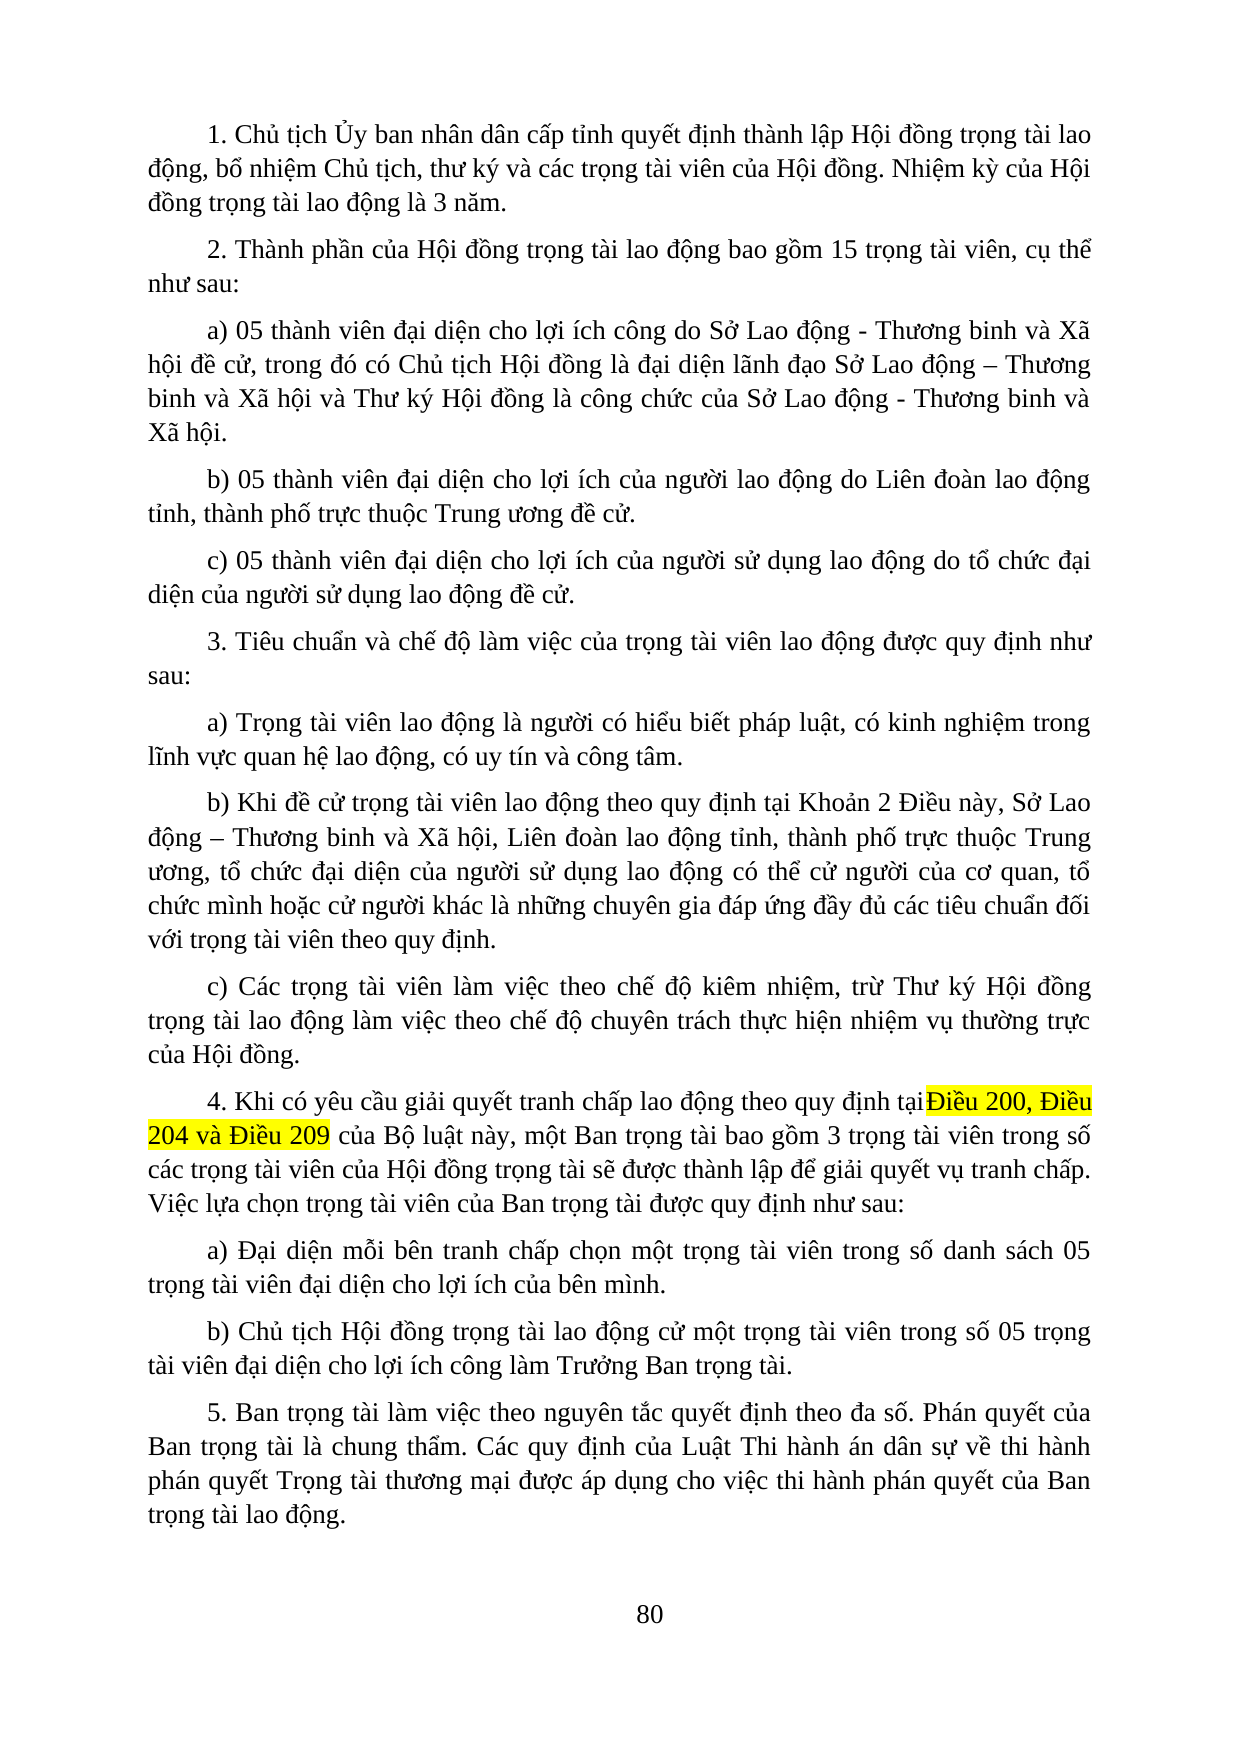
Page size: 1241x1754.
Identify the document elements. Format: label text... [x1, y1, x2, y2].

text 1. Chủ tịch Ủy ban nhân dân cấp tỉnh quyết định thành lập Hội đồng trọng tài lao động, bổ nhiệm Chủ tịch, thư ký và các trọng tài viên của Hội đồng. Nhiệm kỳ của Hội đồng trọng tài lao động là 3 năm. [148, 118, 1092, 218]
text 3. Tiêu chuẩn và chế độ làm việc của trọng tài viên lao động được quy định như sau: [148, 625, 1092, 690]
text b) Chủ tịch Hội đồng trọng tài lao động cử một trọng tài viên trong số 05 trọng tài viên đại diện cho lợi ích công làm Trưởng Ban trọng tài. [148, 1315, 1092, 1380]
text a) Trọng tài viên lao động là người có hiểu biết pháp luật, có kinh nghiệm trong lĩnh vực quan hệ lao động, có uy tín và công tâm. [148, 706, 1092, 771]
text a) Đại diện mỗi bên tranh chấp chọn một trọng tài viên trong số danh sách 05 trọng tài viên đại diện cho lợi ích của bên mình. [148, 1234, 1092, 1299]
text c) Các trọng tài viên làm việc theo chế độ kiêm nhiệm, trừ Thư ký Hội đồng trọng tài lao động làm việc theo chế độ chuyên trách thực hiện nhiệm vụ thường trực của Hội đồng. [148, 970, 1092, 1069]
text 5. Ban trọng tài làm việc theo nguyên tắc quyết định theo đa số. Phán quyết của Ban trọng tài là chung thẩm. Các quy định của Luật Thi hành án dân sự về thi hành phán quyết Trọng tài thương mại được áp dụng cho việc thi hành phán quyết của Ban trọng tài lao động. [148, 1396, 1092, 1529]
text 4. Khi có yêu cầu giải quyết tranh chấp lao động theo quy định tạiĐiều 200, Điều 204 và Điều 209 của Bộ luật này, một Ban trọng tài bao gồm 3 trọng tài viên trong số các trọng tài viên của Hội đồng trọng tài sẽ được thành lập để giải quyết vụ tranh chấp. Việc lựa chọn trọng tài viên của Ban trọng tài được quy định như sau: [148, 1085, 1092, 1218]
text b) Khi đề cử trọng tài viên lao động theo quy định tại Khoản 2 Điều này, Sở Lao động – Thương binh và Xã hội, Liên đoàn lao động tỉnh, thành phố trực thuộc Trung ương, tổ chức đại diện của người sử dụng lao động có thể cử người của cơ quan, tổ chức mình hoặc cử người khác là những chuyên gia đáp ứng đầy đủ các tiêu chuẩn đối với trọng tài viên theo quy định. [148, 786, 1092, 954]
text b) 05 thành viên đại diện cho lợi ích của người lao động do Liên đoàn lao động tỉnh, thành phố trực thuộc Trung ương đề cử. [148, 463, 1092, 528]
text a) 05 thành viên đại diện cho lợi ích công do Sở Lao động - Thương binh và Xã hội đề cử, trong đó có Chủ tịch Hội đồng là đại diện lãnh đạo Sở Lao động – Thương binh và Xã hội và Thư ký Hội đồng là công chức của Sở Lao động - Thương binh và Xã hội. [148, 314, 1092, 448]
text 2. Thành phần của Hội đồng trọng tài lao động bao gồm 15 trọng tài viên, cụ thể như sau: [148, 233, 1092, 298]
text c) 05 thành viên đại diện cho lợi ích của người sử dụng lao động do tổ chức đại diện của người sử dụng lao động đề cử. [148, 544, 1092, 609]
